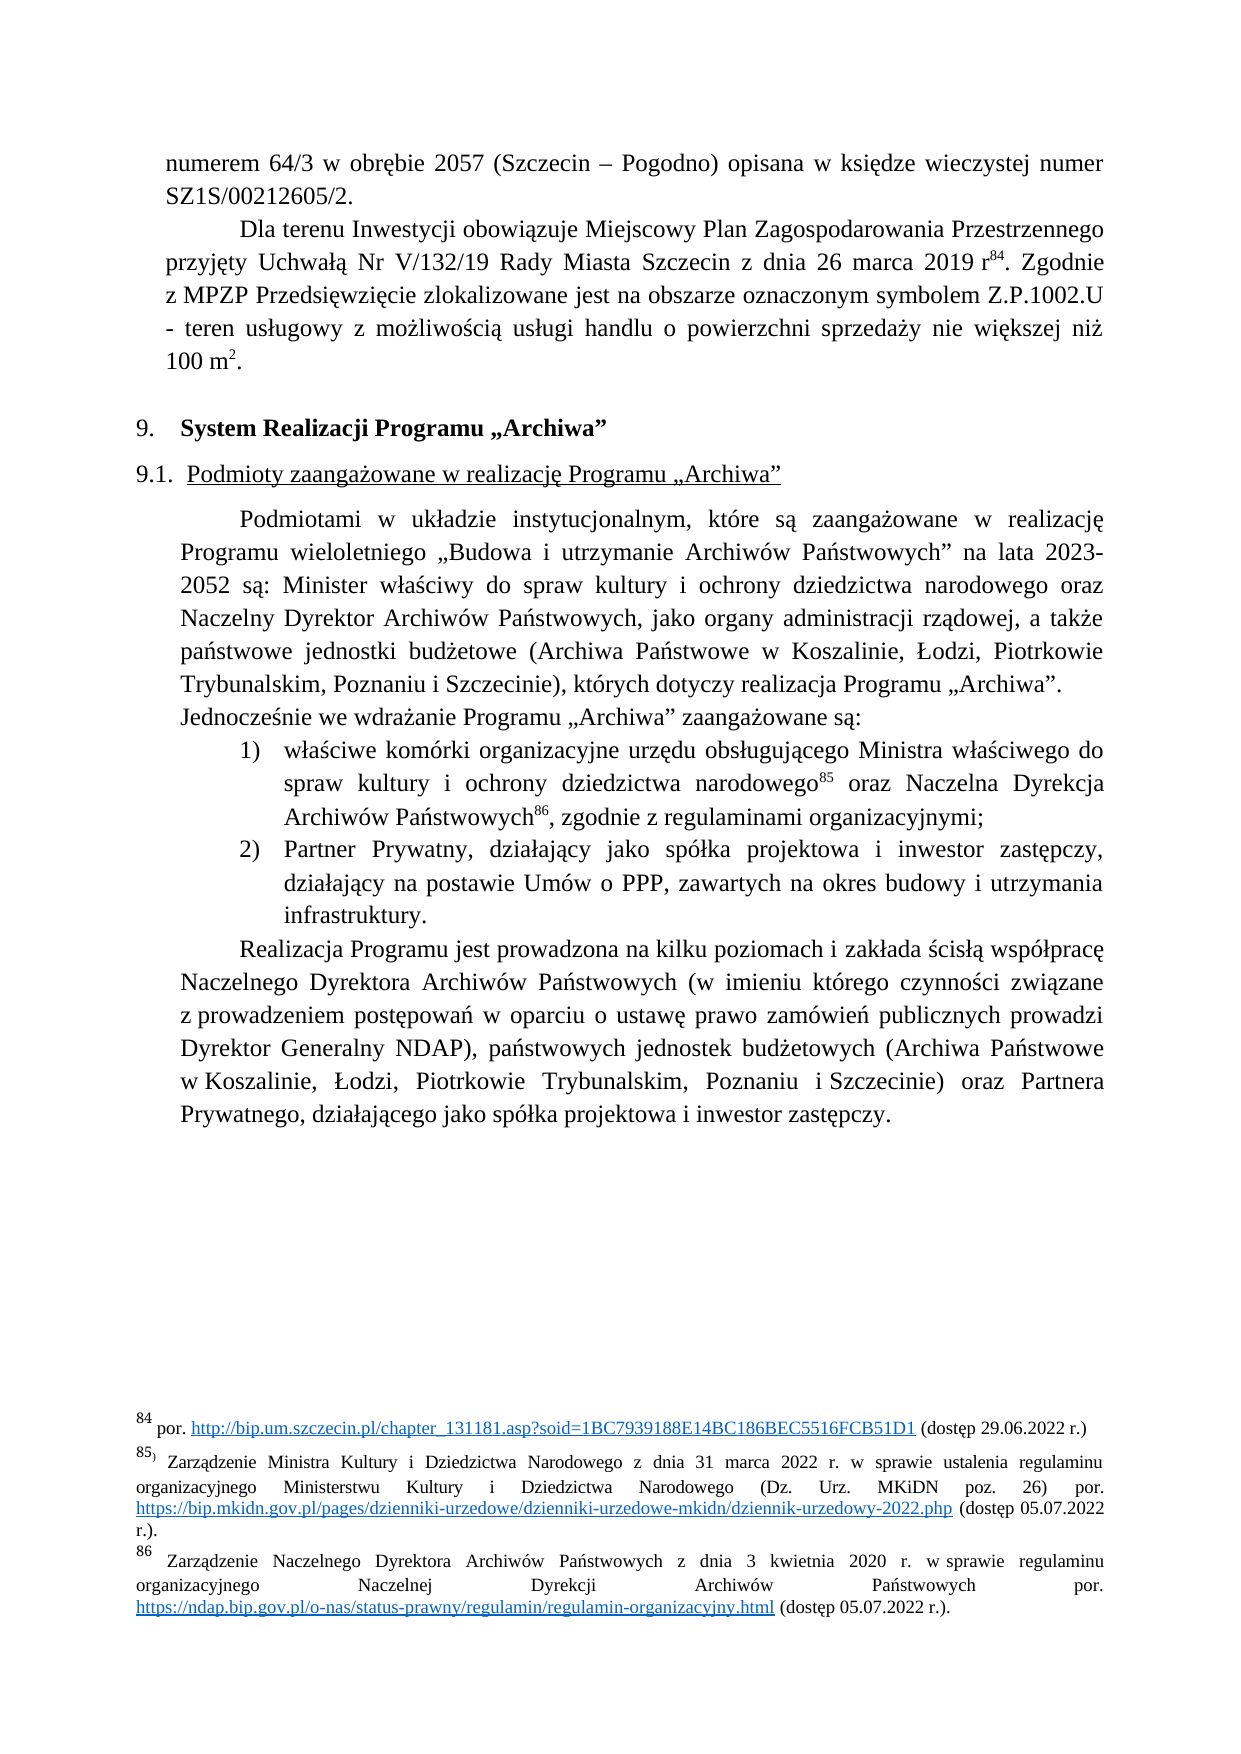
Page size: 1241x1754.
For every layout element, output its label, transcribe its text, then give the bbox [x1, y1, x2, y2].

list Partner Prywatny, działający jako spółka projektowa i inwestor zastępczy, działający na postawie Umów o PPP, zawartych na okres budowy i utrzymania infrastruktury. [239, 834, 1104, 929]
text Realizacja Programu jest prowadzona na kilku poziomach i zakłada ścisłą współpracę Naczelnego Dyrektora Archiwów Państwowych (w imieniu którego czynności związane z prowadzeniem postępowań w oparciu o ustawę prawo zamówień publicznych prowadzi Dyrektor Generalny NDAP), państwowych jednostek budżetowych (Archiwa Państwowe w Koszalinie, Łodzi, Piotrkowie Trybunalskim, Poznaniu i Szczecinie) oraz Partnera Prywatnego, działającego jako spółka projektowa i inwestor zastępczy. [180, 934, 1104, 1127]
list Podmioty zaangażowane w realizację Programu „Archiwa” [136, 459, 1104, 488]
list właściwe komórki organizacyjne urzędu obsługującego Ministra właściwego do spraw kultury i ochrony dziedzictwa narodowego oraz Naczelna Dyrekcja Archiwów Państwowych, zgodnie z regulaminami organizacyjnymi; [239, 736, 1104, 830]
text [165, 148, 1104, 209]
text Jednocześnie we wdrażanie Programu „Archiwa” zaangażowane są: [180, 702, 1104, 731]
text Dla terenu Inwestycji obowiązuje Miejscowy Plan Zagospodarowania Przestrzennego przyjęty Uchwałą Nr V/132/19 Rady Miasta Szczecin z dnia 26 marca 2019 r. Zgodnie z MPZP Przedsięwzięcie zlokalizowane jest na obszarze oznaczonym symbolem Z.P.1002.U - teren usługowy z możliwością usługi handlu o powierzchni sprzedaży nie większej niż 100 m2. [165, 214, 1104, 374]
list System Realizacji Programu „Archiwa” [136, 413, 1104, 442]
text Podmiotami w układzie instytucjonalnym, które są zaangażowane w realizację Programu wieloletniego „Budowa i utrzymanie Archiwów Państwowych” na lata 2023-2052 są: Minister właściwy do spraw kultury i ochrony dziedzictwa narodowego oraz Naczelny Dyrektor Archiwów Państwowych, jako organy administracji rządowej, a także państwowe jednostki budżetowe (Archiwa Państwowe w Koszalinie, Łodzi, Piotrkowie Trybunalskim, Poznaniu i Szczecinie), których dotyczy realizacja Programu „Archiwa”. [180, 504, 1104, 698]
